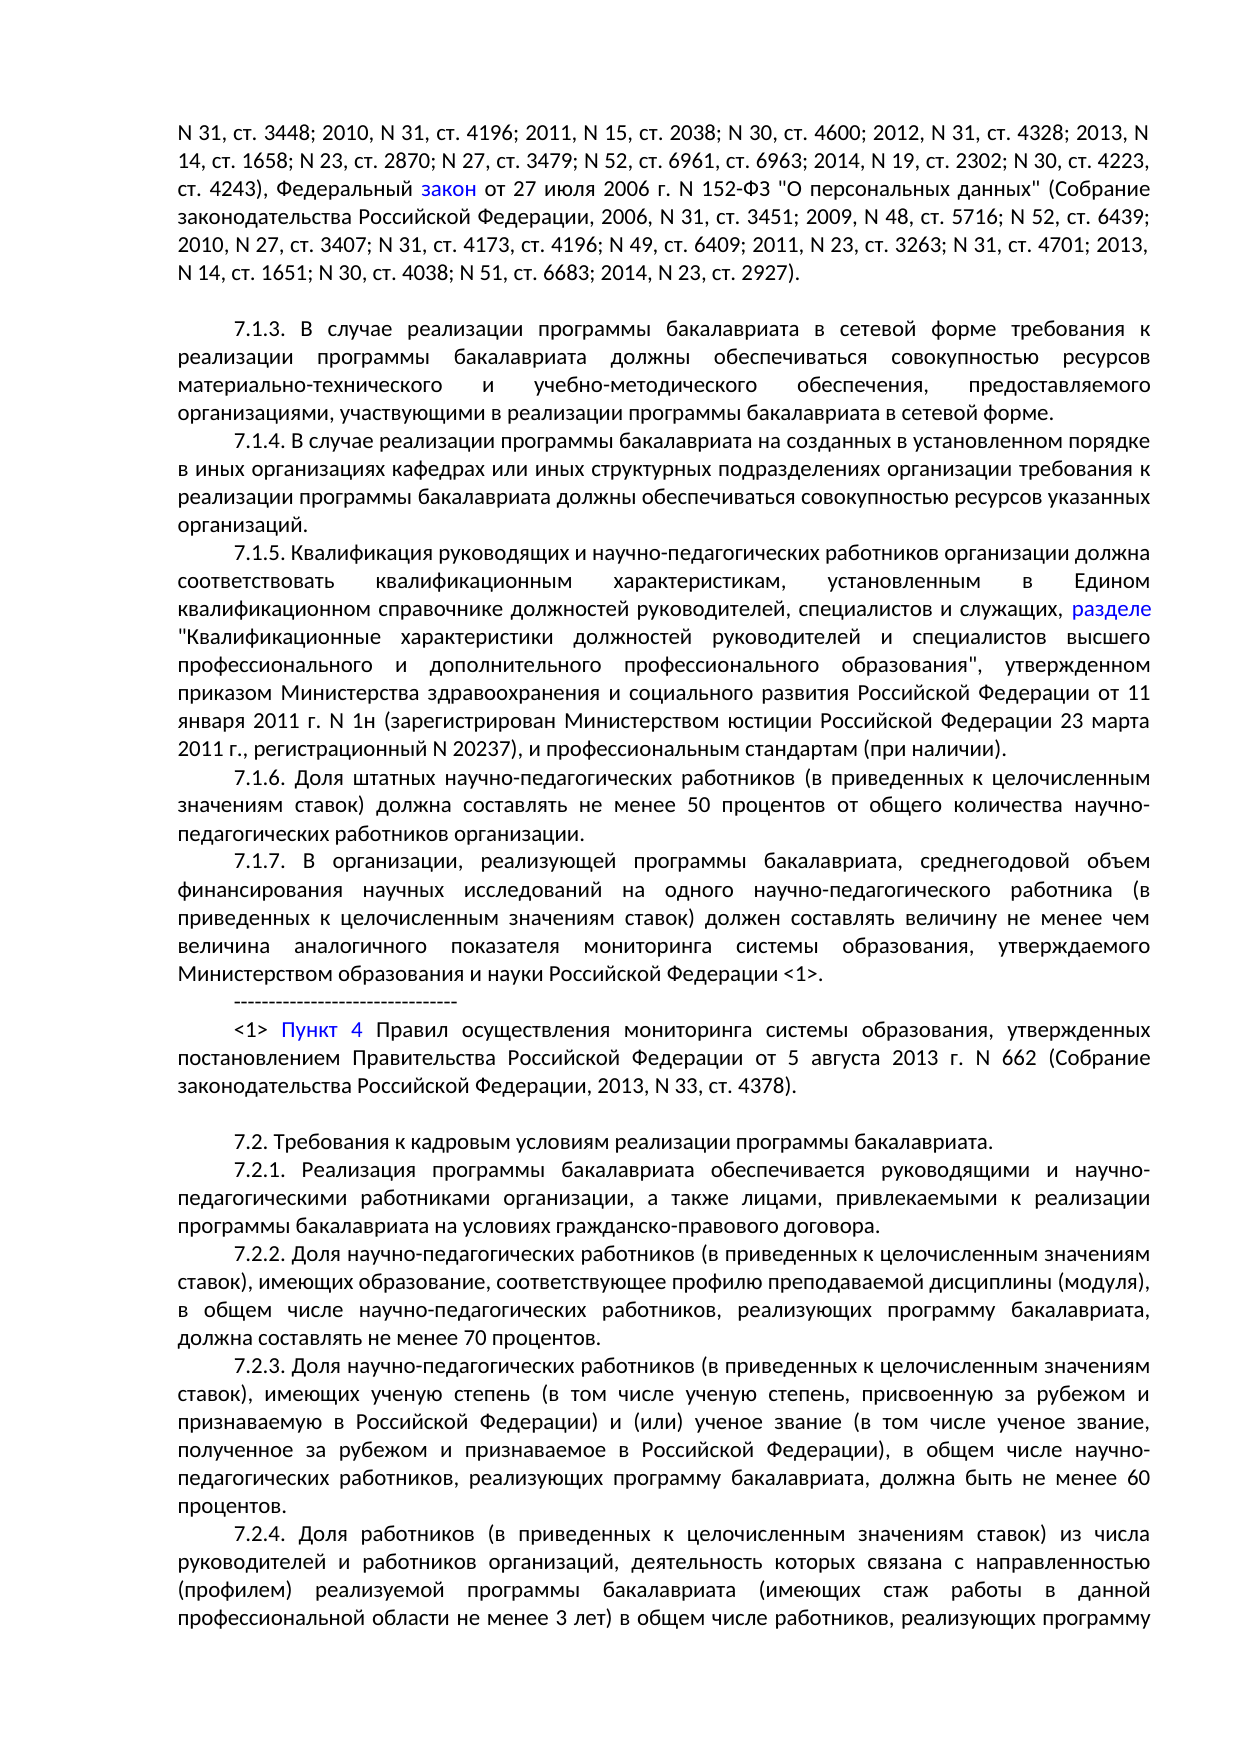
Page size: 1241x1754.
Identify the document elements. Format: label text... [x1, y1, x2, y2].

text 7.2.3. Доля научно-педагогических работников (в приведенных к целочисленным значениям ставок), имеющих ученую степень (в том числе ученую степень, присвоенную за рубежом и признаваемую в Российской Федерации) и (или) ученое звание (в том числе ученое звание, полученное за рубежом и признаваемое в Российской Федерации), в общем числе научно-педагогических работников, реализующих программу бакалавриата, должна быть не менее 60 процентов. [177, 1351, 1152, 1519]
text 7.1.4. В случае реализации программы бакалавриата на созданных в установленном порядке в иных организациях кафедрах или иных структурных подразделениях организации требования к реализации программы бакалавриата должны обеспечиваться совокупностью ресурсов указанных организаций. [177, 426, 1152, 538]
text 7.2.2. Доля научно-педагогических работников (в приведенных к целочисленным значениям ставок), имеющих образование, соответствующее профилю преподаваемой дисциплины (модуля), в общем числе научно-педагогических работников, реализующих программу бакалавриата, должна составлять не менее 70 процентов. [177, 1239, 1152, 1351]
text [177, 118, 1152, 286]
text 7.1.3. В случае реализации программы бакалавриата в сетевой форме требования к реализации программы бакалавриата должны обеспечиваться совокупностью ресурсов материально-технического и учебно-методического обеспечения, предоставляемого организациями, участвующими в реализации программы бакалавриата в сетевой форме. [177, 314, 1152, 426]
text 7.1.6. Доля штатных научно-педагогических работников (в приведенных к целочисленным значениям ставок) должна составлять не менее 50 процентов от общего количества научно-педагогических работников организации. [177, 763, 1152, 847]
text 7.2.1. Реализация программы бакалавриата обеспечивается руководящими и научно-педагогическими работниками организации, а также лицами, привлекаемыми к реализации программы бакалавриата на условиях гражданско-правового договора. [177, 1155, 1152, 1239]
text 7.1.7. В организации, реализующей программы бакалавриата, среднегодовой объем финансирования научных исследований на одного научно-педагогического работника (в приведенных к целочисленным значениям ставок) должен составлять величину не менее чем величина аналогичного показателя мониторинга системы образования, утверждаемого Министерством образования и науки Российской Федерации <1>. [177, 847, 1152, 987]
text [177, 1519, 1152, 1631]
text 7.1.5. Квалификация руководящих и научно-педагогических работников организации должна соответствовать квалификационным характеристикам, установленным в Едином квалификационном справочнике должностей руководителей, специалистов и служащих, разделе "Квалификационные характеристики должностей руководителей и специалистов высшего профессионального и дополнительного профессионального образования", утвержденном приказом Министерства здравоохранения и социального развития Российской Федерации от 11 января 2011 г. N 1н (зарегистрирован Министерством юстиции Российской Федерации 23 марта 2011 г., регистрационный N 20237), и профессиональным стандартам (при наличии). [177, 538, 1152, 763]
text <1> Пункт 4 Правил осуществления мониторинга системы образования, утвержденных постановлением Правительства Российской Федерации от 5 августа 2013 г. N 662 (Собрание законодательства Российской Федерации, 2013, N 33, ст. 4378). [177, 1015, 1152, 1099]
text -------------------------------- [177, 987, 1152, 1015]
text 7.2. Требования к кадровым условиям реализации программы бакалавриата. [177, 1127, 1152, 1155]
